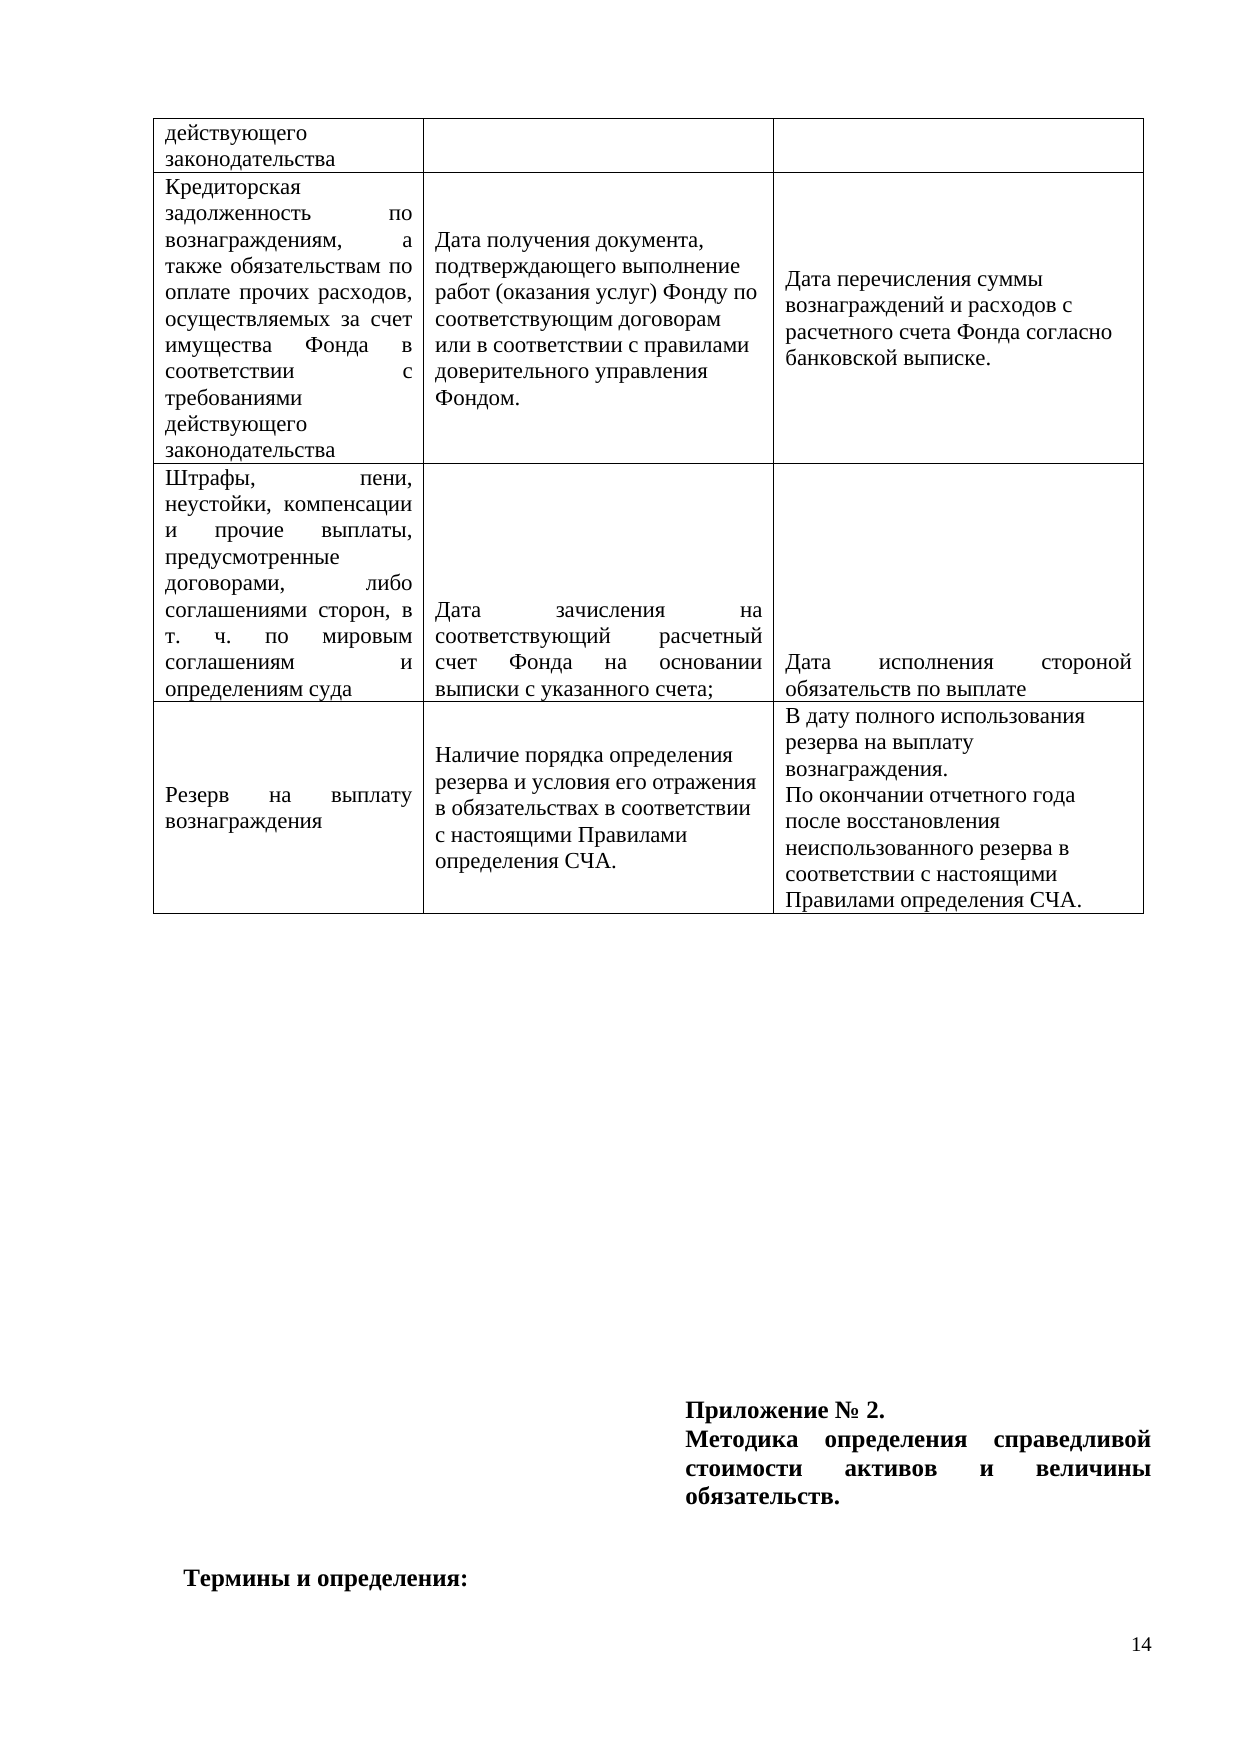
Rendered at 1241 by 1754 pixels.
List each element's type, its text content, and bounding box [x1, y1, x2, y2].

table_cell Штрафы, пени, неустойки, компенсации и прочие выплаты, предусмотренные договорами, либо соглашениями сторон, в т. ч. по мировым соглашениям и определениям суда [154, 464, 423, 701]
table_cell В дату полного использования резерва на выплату вознаграждения. По окончании отчетного года после восстановления неиспользованного резерва в соответствии с настоящими Правилами определения СЧА. [774, 702, 1143, 913]
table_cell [424, 119, 773, 172]
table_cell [154, 119, 423, 172]
text Приложение № 2. [685, 1395, 1152, 1424]
table_cell Резерв на выплату вознаграждения [154, 702, 423, 913]
table_cell Наличие порядка определения резерва и условия его отражения в обязательствах в соответствии с настоящими Правилами определения СЧА. [424, 702, 773, 913]
table_cell Кредиторская задолженность по вознаграждениям, а также обязательствам по оплате прочих расходов, осуществляемых за счет имущества Фонда в соответствии с требованиями действующего законодательства [154, 173, 423, 463]
table_cell Дата перечисления суммы вознаграждений и расходов с расчетного счета Фонда согласно банковской выписке. [774, 173, 1143, 463]
text Методика определения справедливой стоимости активов и величины обязательств. [685, 1424, 1152, 1510]
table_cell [774, 119, 1143, 172]
table_cell Дата зачисления на соответствующий расчетный счет Фонда на основании выписки с указанного счета; [424, 464, 773, 701]
text Термины и определения: [183, 1563, 1152, 1592]
table_cell Дата исполнения стороной обязательств по выплате [774, 464, 1143, 701]
table_cell Дата получения документа, подтверждающего выполнение работ (оказания услуг) Фонду по соответствующим договорам или в соответствии с правилами доверительного управления Фондом. [424, 173, 773, 463]
